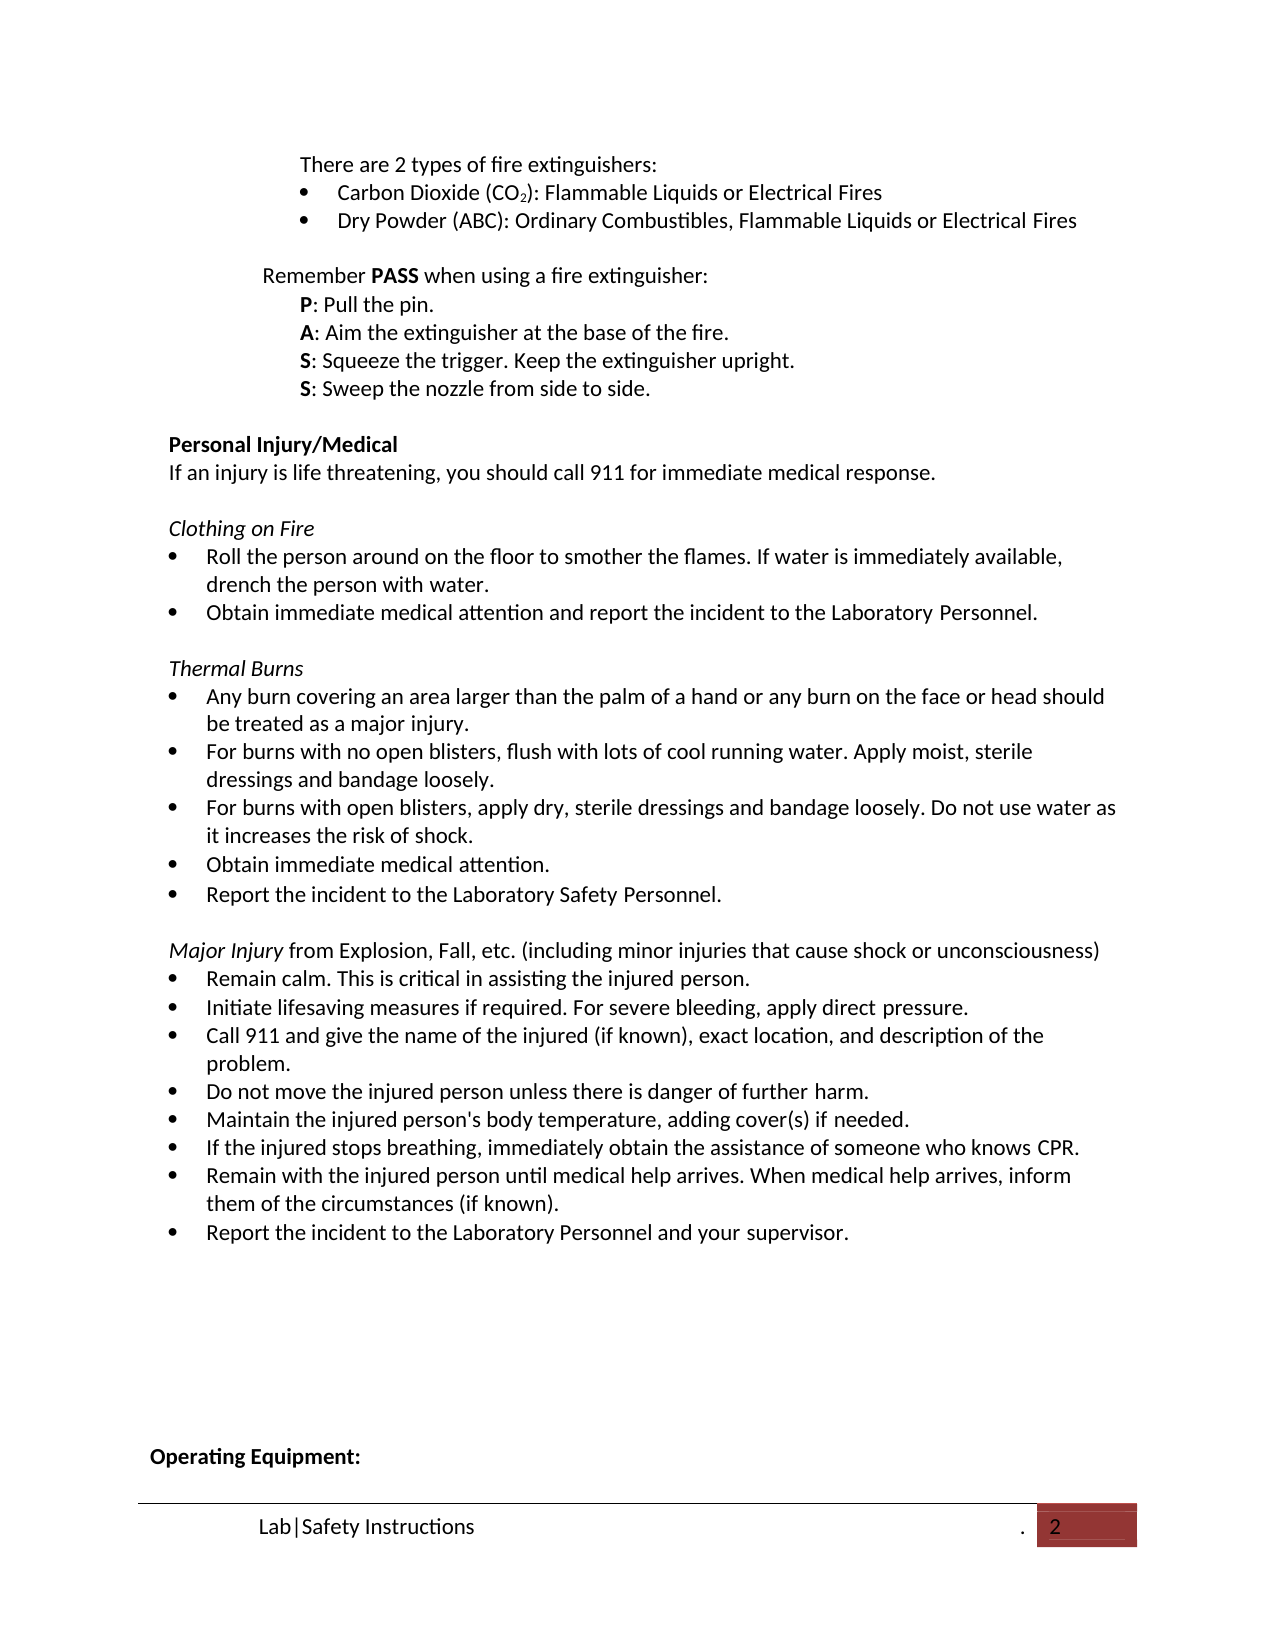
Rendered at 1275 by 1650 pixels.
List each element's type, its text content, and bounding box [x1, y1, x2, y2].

text S: Sweep the nozzle from side to side. [300, 374, 1137, 402]
list Remain calm. This is critical in assisting the injured person. [169, 964, 1137, 992]
text S: Squeeze the trigger. Keep the extinguisher upright. [300, 346, 1137, 374]
list Do not move the injured person unless there is danger of further harm. [169, 1077, 1137, 1105]
text Major Injury from Explosion, Fall, etc. (including minor injuries that cause shock or unconsciousness) [169, 936, 1137, 964]
text Thermal Burns [169, 654, 1137, 682]
list Call 911 and give the name of the injured (if known), exact location, and description of the problem. [169, 1021, 1125, 1077]
text If an injury is life threatening, you should call 911 for immediate medical response. [169, 458, 1137, 486]
text P: Pull the pin. [300, 290, 1137, 318]
list Carbon Dioxide (CO2): Flammable Liquids or Electrical Fires [300, 178, 1137, 206]
list If the injured stops breathing, immediately obtain the assistance of someone who knows CPR. [169, 1133, 1137, 1161]
subtitle Personal Injury/Medical [169, 430, 1137, 458]
list Report the incident to the Laboratory Safety Personnel. [169, 879, 1137, 908]
text There are 2 types of fire extinguishers: [300, 150, 1137, 178]
text Remember PASS when using a fire extinguisher: [262, 262, 1137, 289]
text Clothing on Fire [169, 514, 1137, 542]
list Dry Powder (ABC): Ordinary Combustibles, Flammable Liquids or Electrical Fires [300, 206, 1137, 234]
subtitle Operating Equipment: [150, 1442, 1137, 1470]
list Maintain the injured person's body temperature, adding cover(s) if needed. [169, 1105, 1137, 1133]
list Roll the person around on the floor to smother the flames. If water is immediately available, drench the person with water. [169, 542, 1125, 598]
list For burns with open blisters, apply dry, sterile dressings and bandage loosely. Do not use water as it increases the risk of shock. [169, 793, 1125, 849]
list For burns with no open blisters, flush with lots of cool running water. Apply moist, sterile dressings and bandage loosely. [169, 737, 1126, 793]
list Report the incident to the Laboratory Personnel and your supervisor. [169, 1217, 1137, 1246]
text A: Aim the extinguisher at the base of the fire. [300, 318, 1137, 346]
list Any burn covering an area larger than the palm of a hand or any burn on the face or head should be treated as a major injury. [169, 682, 1125, 737]
list Remain with the injured person until medical help arrives. When medical help arrives, inform them of the circumstances (if known). [169, 1161, 1126, 1217]
list Obtain immediate medical attention and report the incident to the Laboratory Personnel. [169, 598, 1137, 626]
list Obtain immediate medical attention. [169, 850, 1137, 879]
list Initiate lifesaving measures if required. For severe bleeding, apply direct pressure. [169, 992, 1137, 1021]
